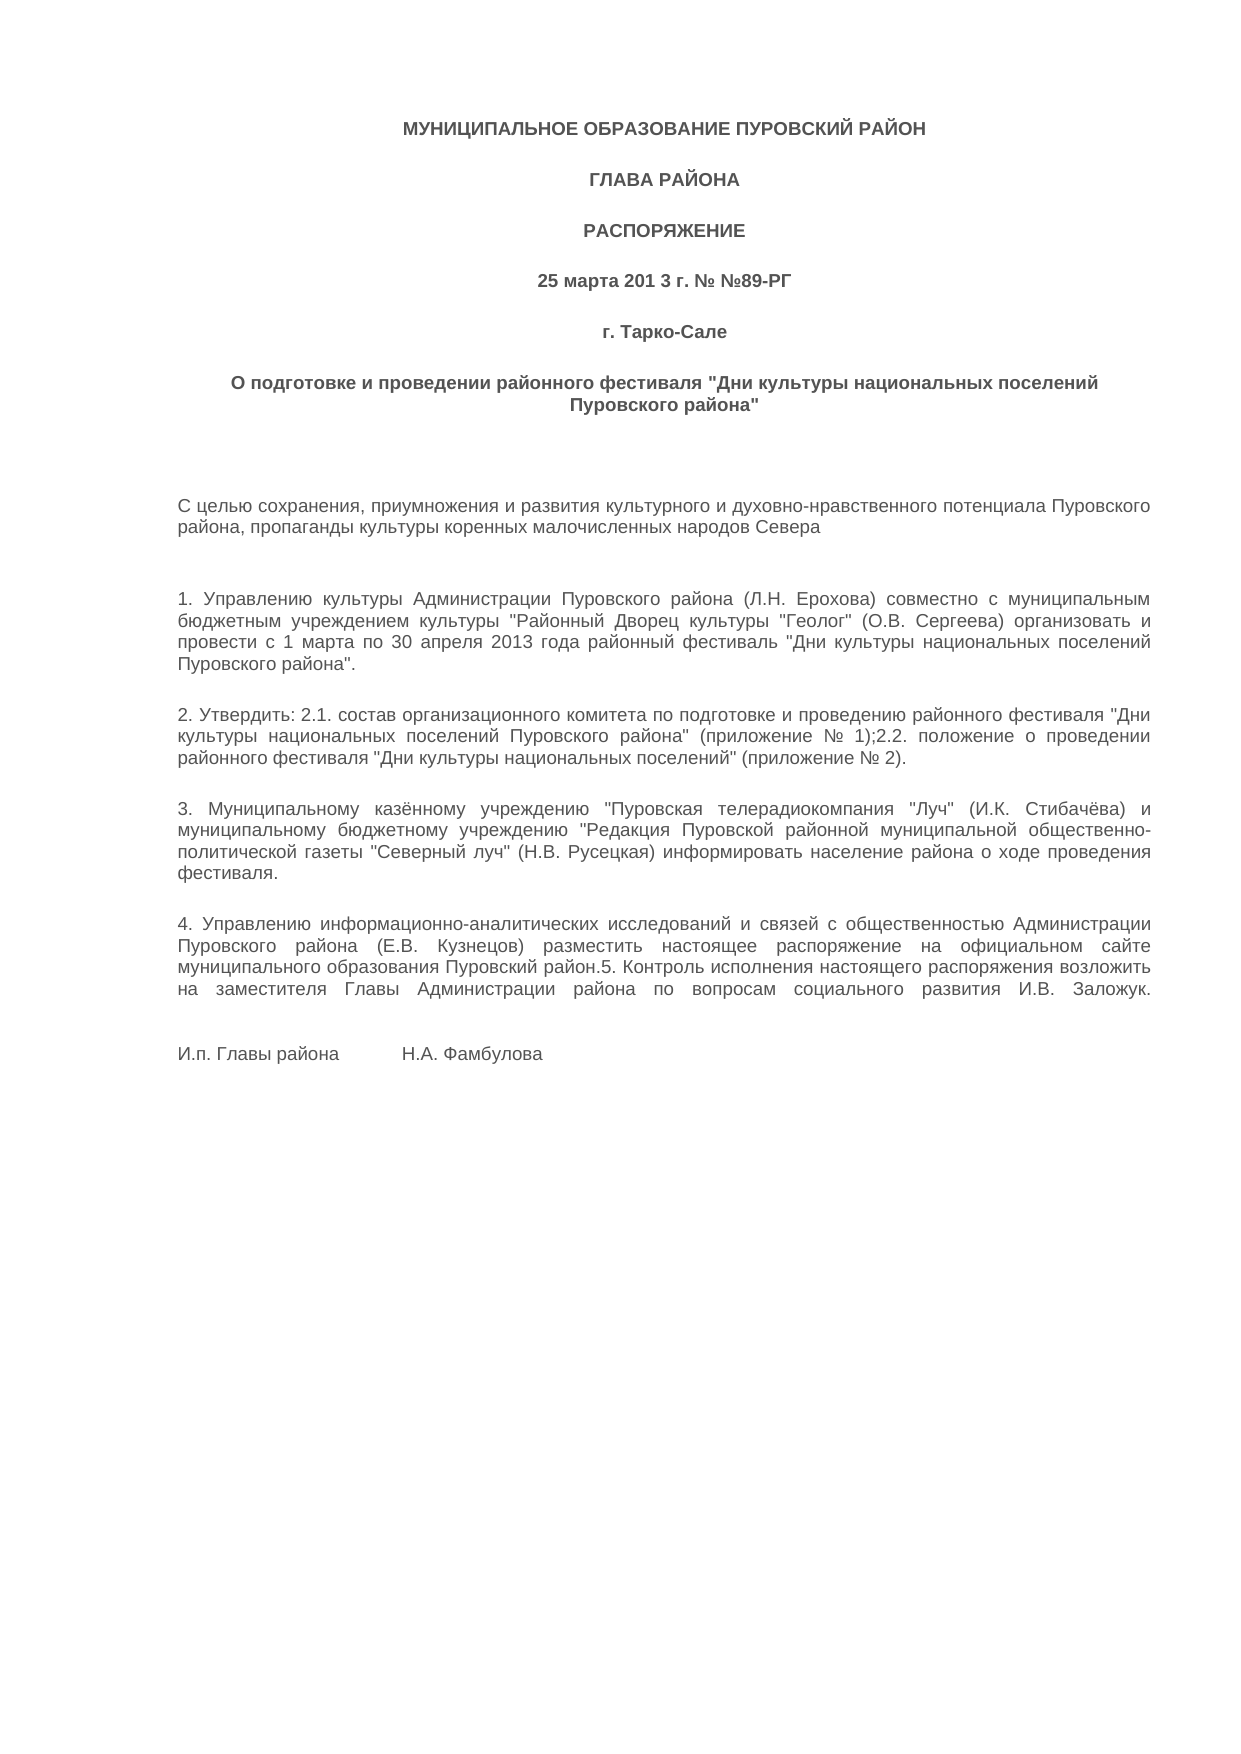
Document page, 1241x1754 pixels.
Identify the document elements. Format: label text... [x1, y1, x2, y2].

text г. Тарко-Сале [177, 321, 1152, 343]
text 2. Утвердить: 2.1. состав организационного комитета по подготовке и проведению районного фестиваля "Дни культуры национальных поселений Пуровского района" (приложение № 1);2.2. положение о проведении районного фестиваля "Дни культуры национальных поселений" (приложение № 2). [177, 704, 1152, 768]
text ГЛАВА РАЙОНА [177, 169, 1152, 190]
text 3. Муниципальному казëнному учреждению "Пуровская телерадиокомпания "Луч" (И.К. Стибачëва) и муниципальному бюджетному учреждению "Редакция Пуровской районной муниципальной общественно-политической газеты "Северный луч" (Н.В. Русецкая) информировать население района о ходе проведения фестиваля. [177, 797, 1152, 884]
text 4. Управлению информационно-аналитических исследований и связей с общественностью Администрации Пуровского района (Е.В. Кузнецов) разместить настоящее распоряжение на официальном сайте муниципального образования Пуровский район.5. Контроль исполнения настоящего распоряжения возложить на заместителя Главы Администрации района по вопросам социального развития И.В. Заложук. И.п. Главы района Н.А. Фамбулова ﻿ [177, 913, 1152, 1064]
text 1. Управлению культуры Администрации Пуровского района (Л.Н. Ерохова) совместно с муниципальным бюджетным учреждением культуры "Районный Дворец культуры "Геолог" (О.В. Сергеева) организовать и провести с 1 марта по 30 апреля 2013 года районный фестиваль "Дни культуры национальных поселений Пуровского района". [177, 567, 1152, 674]
text С целью сохранения, приумножения и развития культурного и духовно-нравственного потенциала Пуровского района, пропаганды культуры коренных малочисленных народов Севера [177, 494, 1152, 537]
text МУНИЦИПАЛЬНОЕ ОБРАЗОВАНИЕ ПУРОВСКИЙ РАЙОН [177, 118, 1152, 140]
text О подготовке и проведении районного фестиваля "Дни культуры национальных поселений Пуровского района" [177, 372, 1152, 465]
text 25 марта 201 3 г. № №89-РГ [177, 270, 1152, 292]
text РАСПОРЯЖЕНИЕ [177, 219, 1152, 241]
